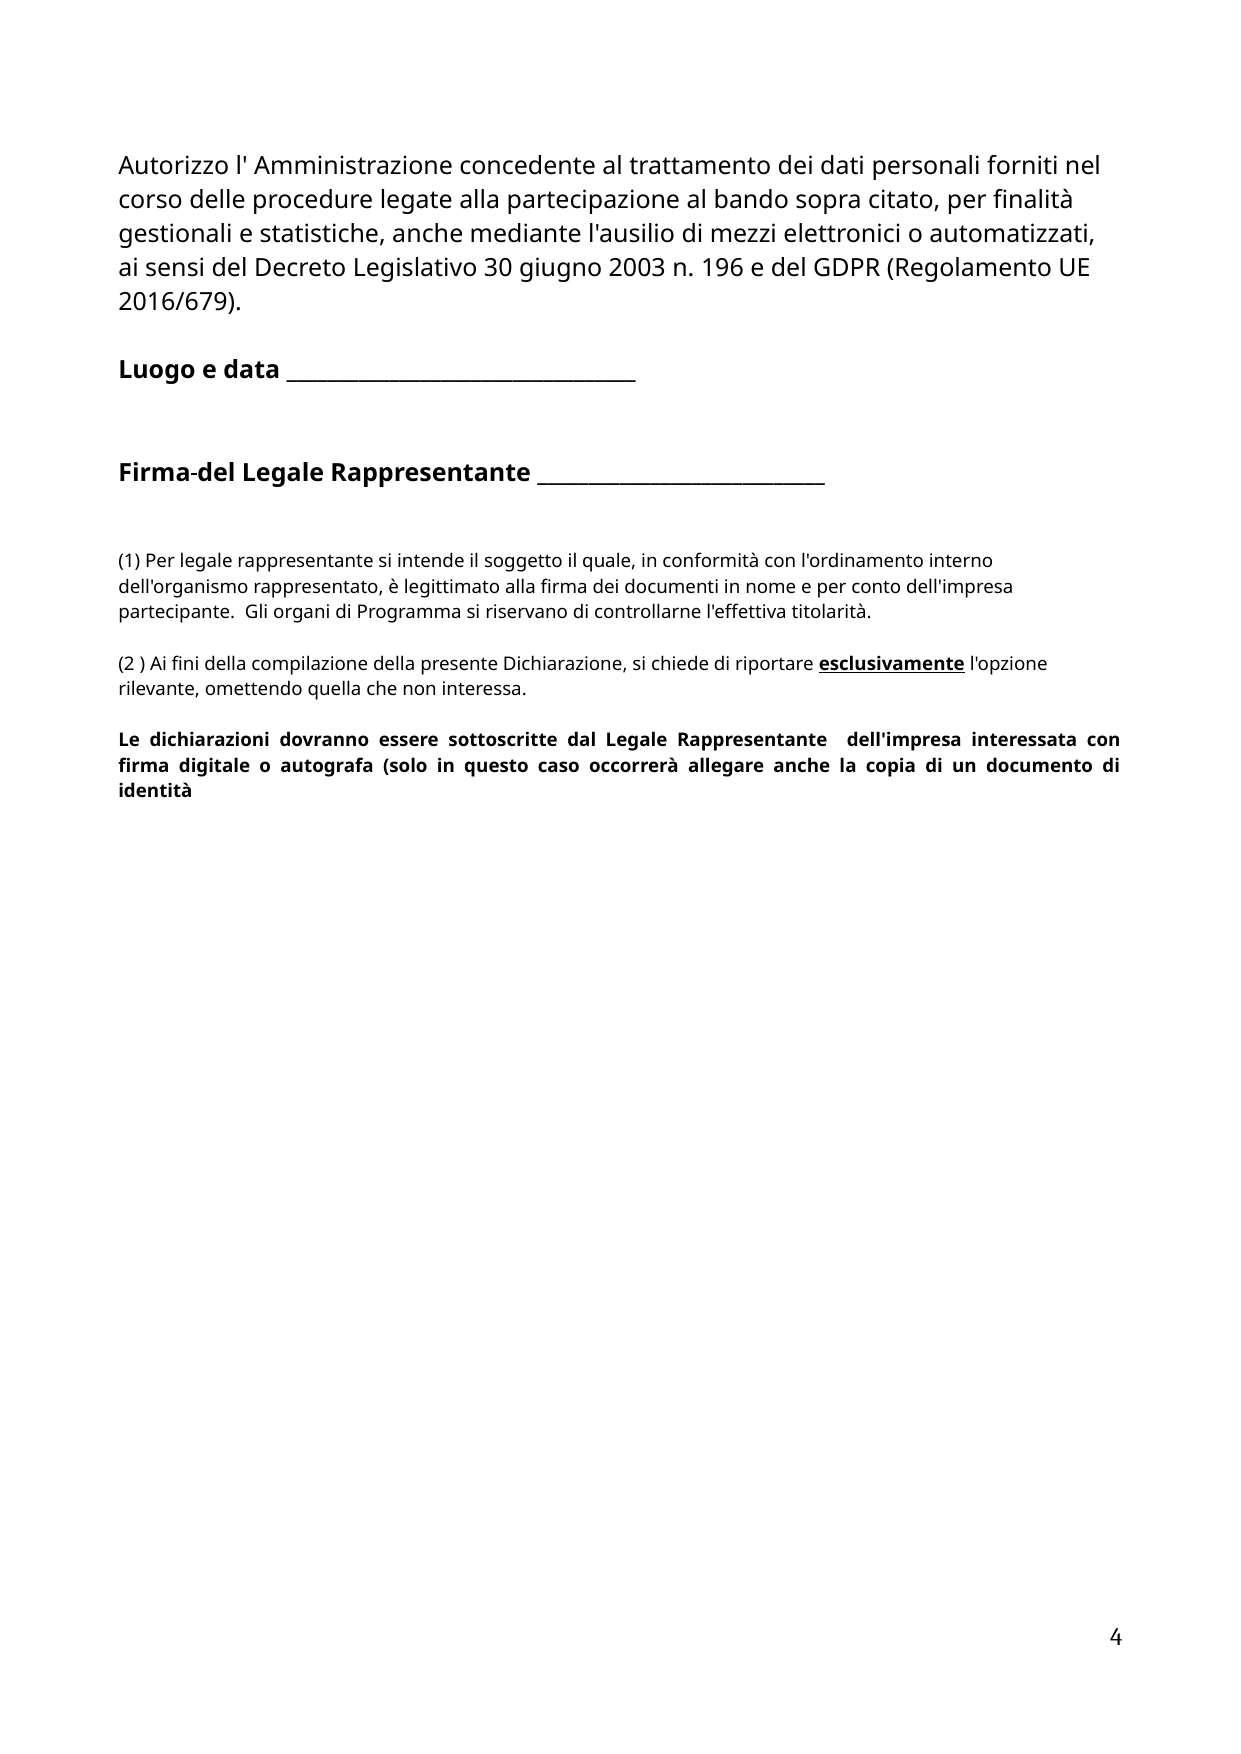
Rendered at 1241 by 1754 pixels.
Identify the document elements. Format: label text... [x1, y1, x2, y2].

text Firma del Legale Rappresentante ____________________________ [118, 454, 1122, 488]
text (1) Per legale rappresentante si intende il soggetto il quale, in conformità con l'ordinamento interno dell'organismo rappresentato, è legittimato alla firma dei documenti in nome e per conto dell'impresa partecipante. Gli organi di Programma si riservano di controllarne l'effettiva titolarità. [118, 548, 1122, 624]
text (2 ) Ai fini della compilazione della presente Dichiarazione, si chiede di riportare esclusivamente l'opzione rilevante, omettendo quella che non interessa. [118, 650, 1122, 701]
text Autorizzo l' Amministrazione concedente al trattamento dei dati personali forniti nel corso delle procedure legate alla partecipazione al bando sopra citato, per finalità gestionali e statistiche, anche mediante l'ausilio di mezzi elettronici o automatizzati, ai sensi del Decreto Legislativo 30 giugno 2003 n. 196 e del GDPR (Regolamento UE 2016/679). [118, 148, 1122, 318]
text Le dichiarazioni dovranno essere sottoscritte dal Legale Rappresentante dell'impresa interessata con firma digitale o autografa (solo in questo caso occorrerà allegare anche la copia di un documento di identità [118, 726, 1122, 803]
text Luogo e data __________________________________ [118, 352, 1122, 386]
